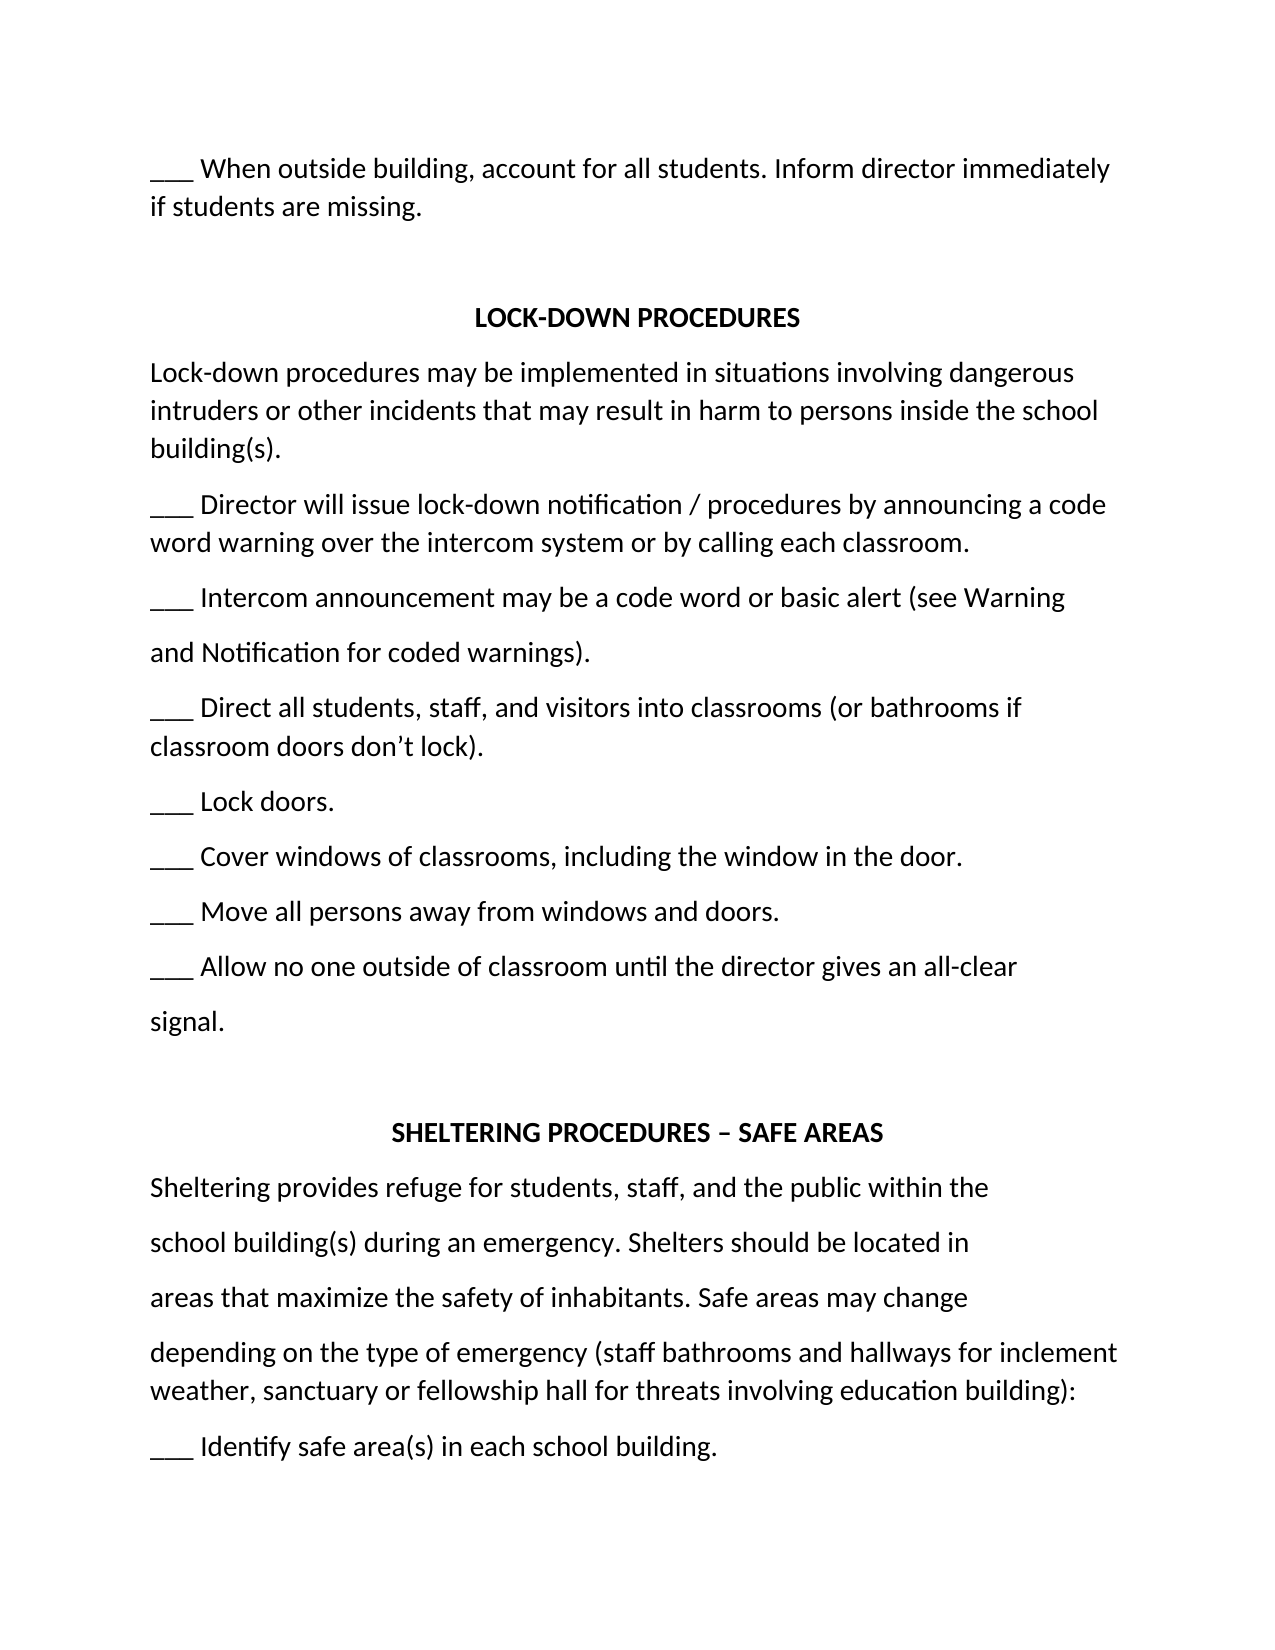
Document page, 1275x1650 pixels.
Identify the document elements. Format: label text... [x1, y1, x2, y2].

text depending on the type of emergency (staff bathrooms and hallways for inclement weather, sanctuary or fellowship hall for threats involving education building): [150, 1334, 1125, 1408]
text Lock-down procedures may be implemented in situations involving dangerous intruders or other incidents that may result in harm to persons inside the school building(s). [150, 354, 1125, 466]
text ___ Cover windows of classrooms, including the window in the door. [150, 838, 1125, 874]
text ___ Allow no one outside of classroom until the director gives an all-clear [150, 948, 1125, 984]
text areas that maximize the safety of inhabitants. Safe areas may change [150, 1279, 1125, 1314]
text ___ When outside building, account for all students. Inform director immediately if students are missing. [150, 150, 1125, 224]
text school building(s) during an emergency. Shelters should be located in [150, 1224, 1125, 1259]
text and Notification for coded warnings). [150, 634, 1125, 670]
text Sheltering provides refuge for students, staff, and the public within the [150, 1169, 1125, 1204]
text ___ Intercom announcement may be a code word or basic alert (see Warning [150, 579, 1125, 615]
text ___ Move all persons away from windows and doors. [150, 893, 1125, 929]
text ___ Lock doors. [150, 783, 1125, 819]
text ___ Director will issue lock-down notification / procedures by announcing a code word warning over the intercom system or by calling each classroom. [150, 486, 1125, 560]
text ___ Direct all students, staff, and visitors into classrooms (or bathrooms if classroom doors don’t lock). [150, 689, 1125, 763]
text SHELTERING PROCEDURES – SAFE AREAS [150, 1114, 1125, 1149]
text signal. [150, 1003, 1125, 1039]
text LOCK-DOWN PROCEDURES [150, 299, 1125, 334]
text ___ Identify safe area(s) in each school building. [150, 1428, 1125, 1463]
